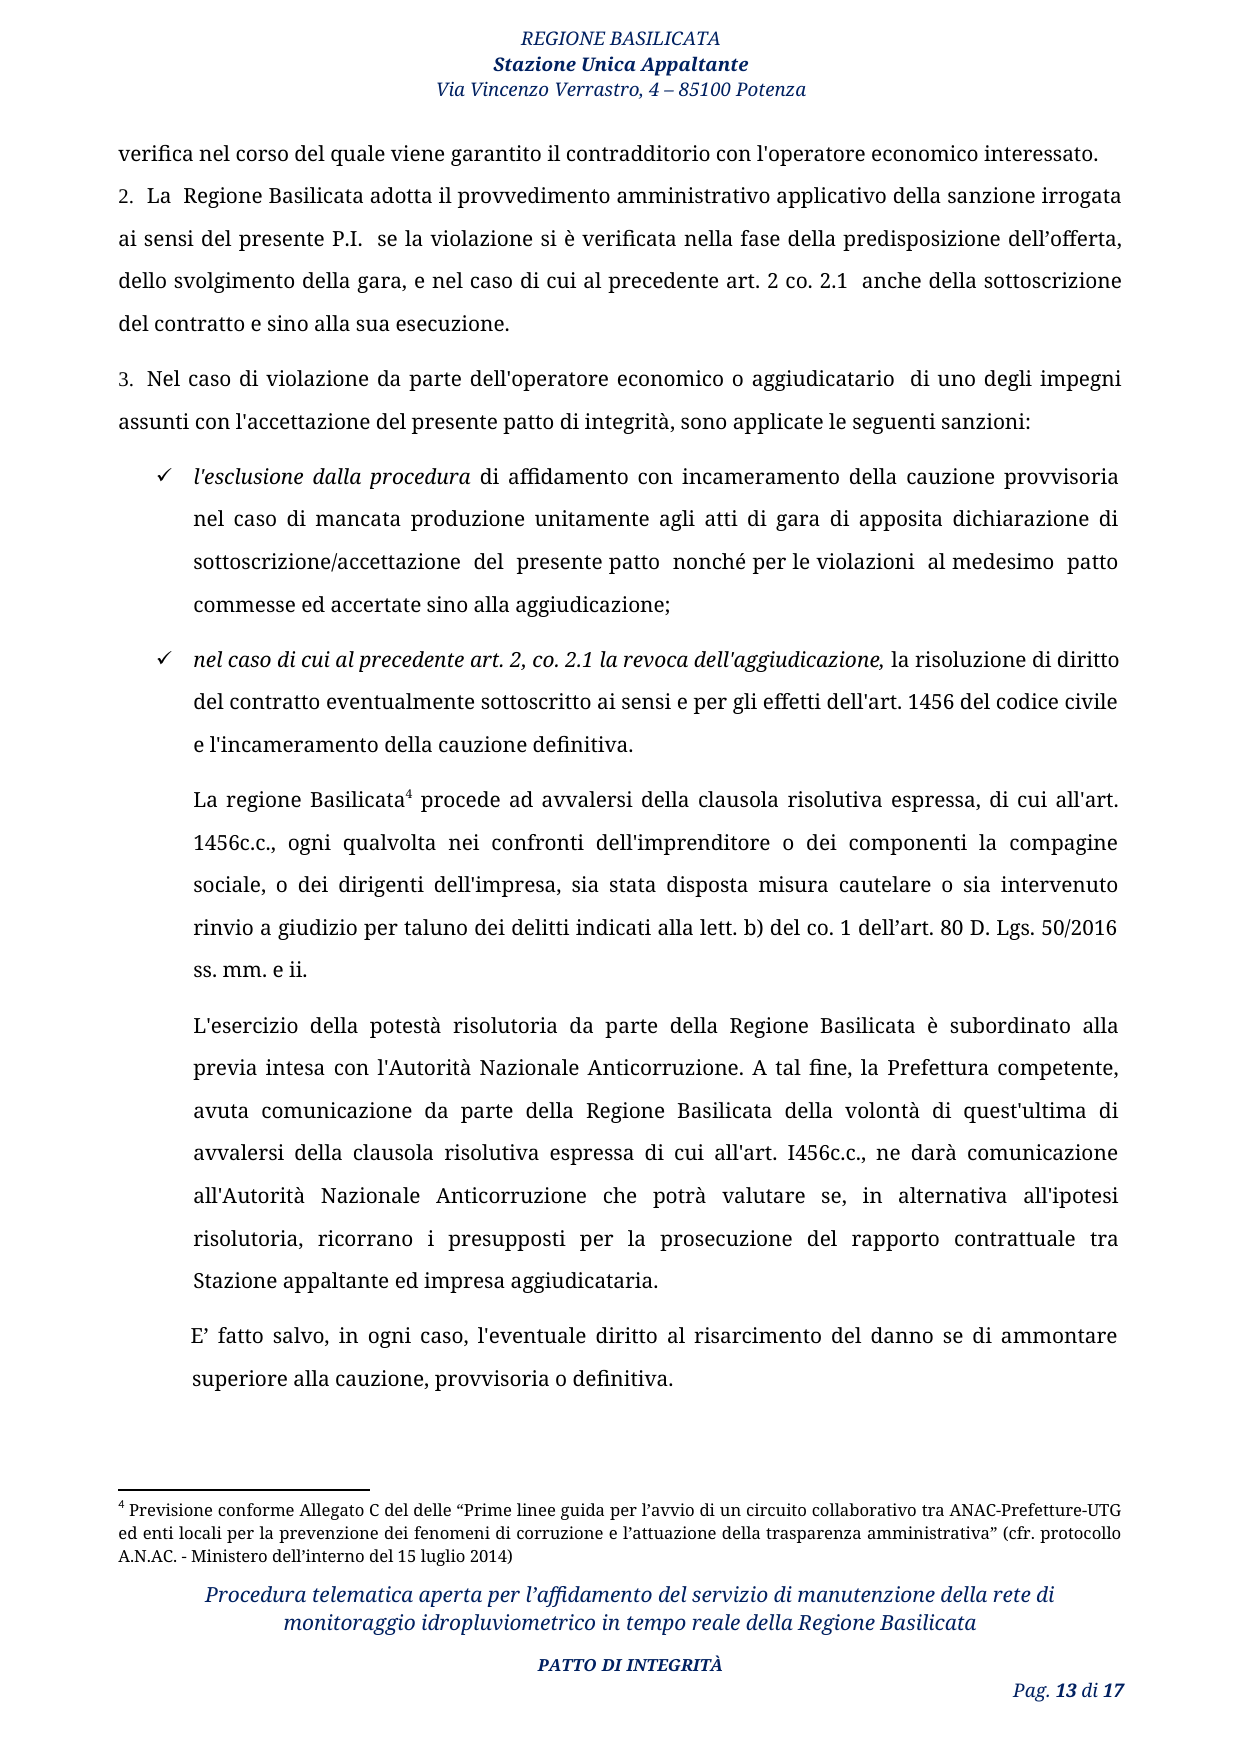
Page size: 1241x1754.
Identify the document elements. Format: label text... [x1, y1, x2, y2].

list l'esclusione dalla procedura di affidamento con incameramento della cauzione provvisoria nel caso di mancata produzione unitamente agli atti di gara di apposita dichiarazione di sottoscrizione/accettazione del presente patto nonché per le violazioni al medesimo patto commesse ed accertate sino alla aggiudicazione; [156, 462, 1119, 618]
text L'esercizio della potestà risolutoria da parte della Regione Basilicata è subordinato alla previa intesa con l'Autorità Nazionale Anticorruzione. A tal fine, la Prefettura competente, avuta comunicazione da parte della Regione Basilicata della volontà di quest'ultima di avvalersi della clausola risolutiva espressa di cui all'art. I456c.c., ne darà comunicazione all'Autorità Nazionale Anticorruzione che potrà valutare se, in alternativa all'ipotesi risolutoria, ricorrano i presupposti per la prosecuzione del rapporto contrattuale tra Stazione appaltante ed impresa aggiudicataria. [193, 1011, 1119, 1295]
list La Regione Basilicata adotta il provvedimento amministrativo applicativo della sanzione irrogata ai sensi del presente P.I. se la violazione si è verificata nella fase della predisposizione dell’offerta, dello svolgimento della gara, e nel caso di cui al precedente art. 2 co. 2.1 anche della sottoscrizione del contratto e sino alla sua esecuzione. [118, 181, 1123, 338]
list nel caso di cui al precedente art. 2, co. 2.1 la revoca dell'aggiudicazione, la risoluzione di diritto del contratto eventualmente sottoscritto ai sensi e per gli effetti dell'art. 1456 del codice civile e l'incameramento della cauzione definitiva. [156, 645, 1119, 758]
text E’ fatto salvo, in ogni caso, l'eventuale diritto al risarcimento del danno se di ammontare superiore alla cauzione, provvisoria o definitiva. [118, 1321, 1119, 1392]
text La regione Basilicata procede ad avvalersi della clausola risolutiva espressa, di cui all'art. 1456c.c., ogni qualvolta nei confronti dell'imprenditore o dei componenti la compagine sociale, o dei dirigenti dell'impresa, sia stata disposta misura cautelare o sia intervenuto rinvio a giudizio per taluno dei delitti indicati alla lett. b) del co. 1 dell’art. 80 D. Lgs. 50/2016 ss. mm. e ii. [193, 785, 1119, 984]
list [118, 139, 1123, 167]
list Nel caso di violazione da parte dell'operatore economico o aggiudicatario di uno degli impegni assunti con l'accettazione del presente patto di integrità, sono applicate le seguenti sanzioni: [118, 364, 1123, 435]
